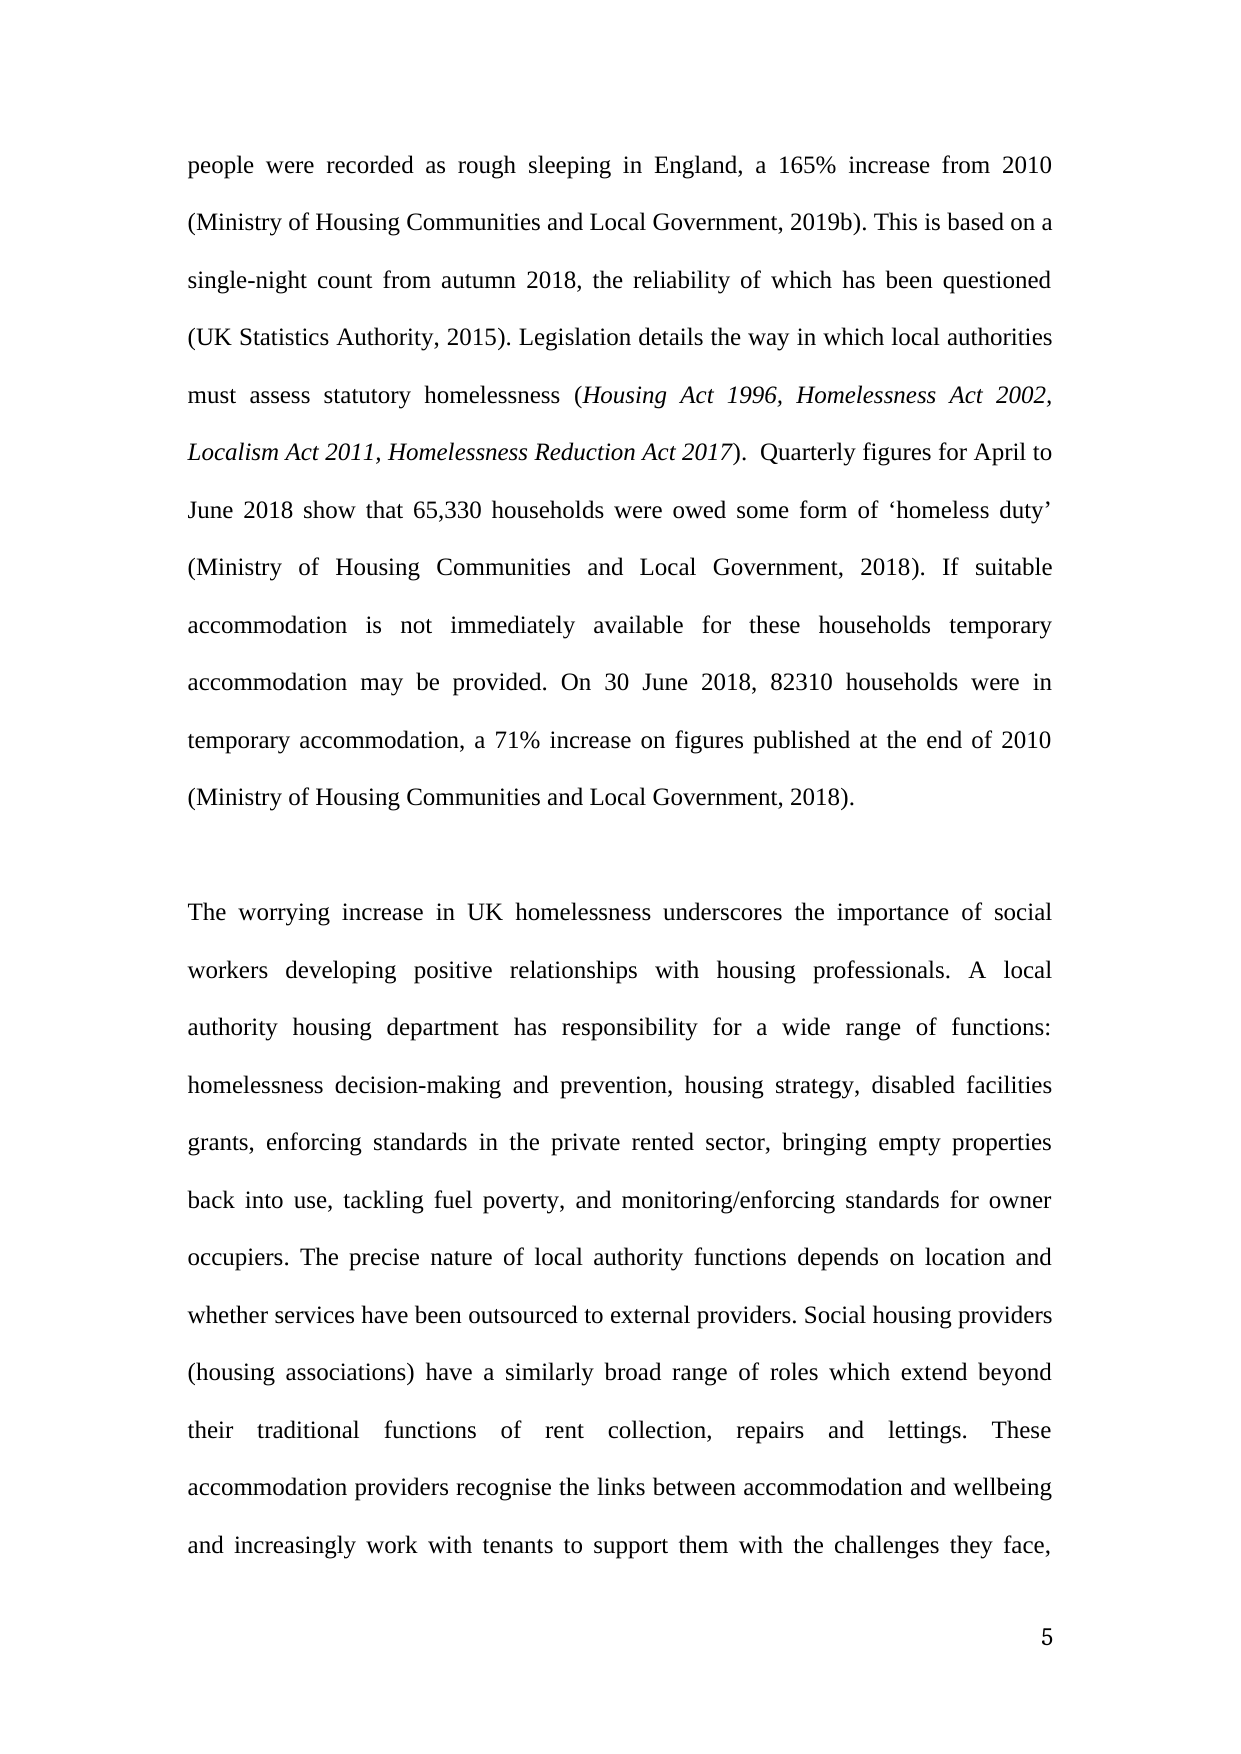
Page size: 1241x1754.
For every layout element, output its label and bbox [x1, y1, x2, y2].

text [187, 150, 1053, 811]
text [187, 897, 1053, 1559]
